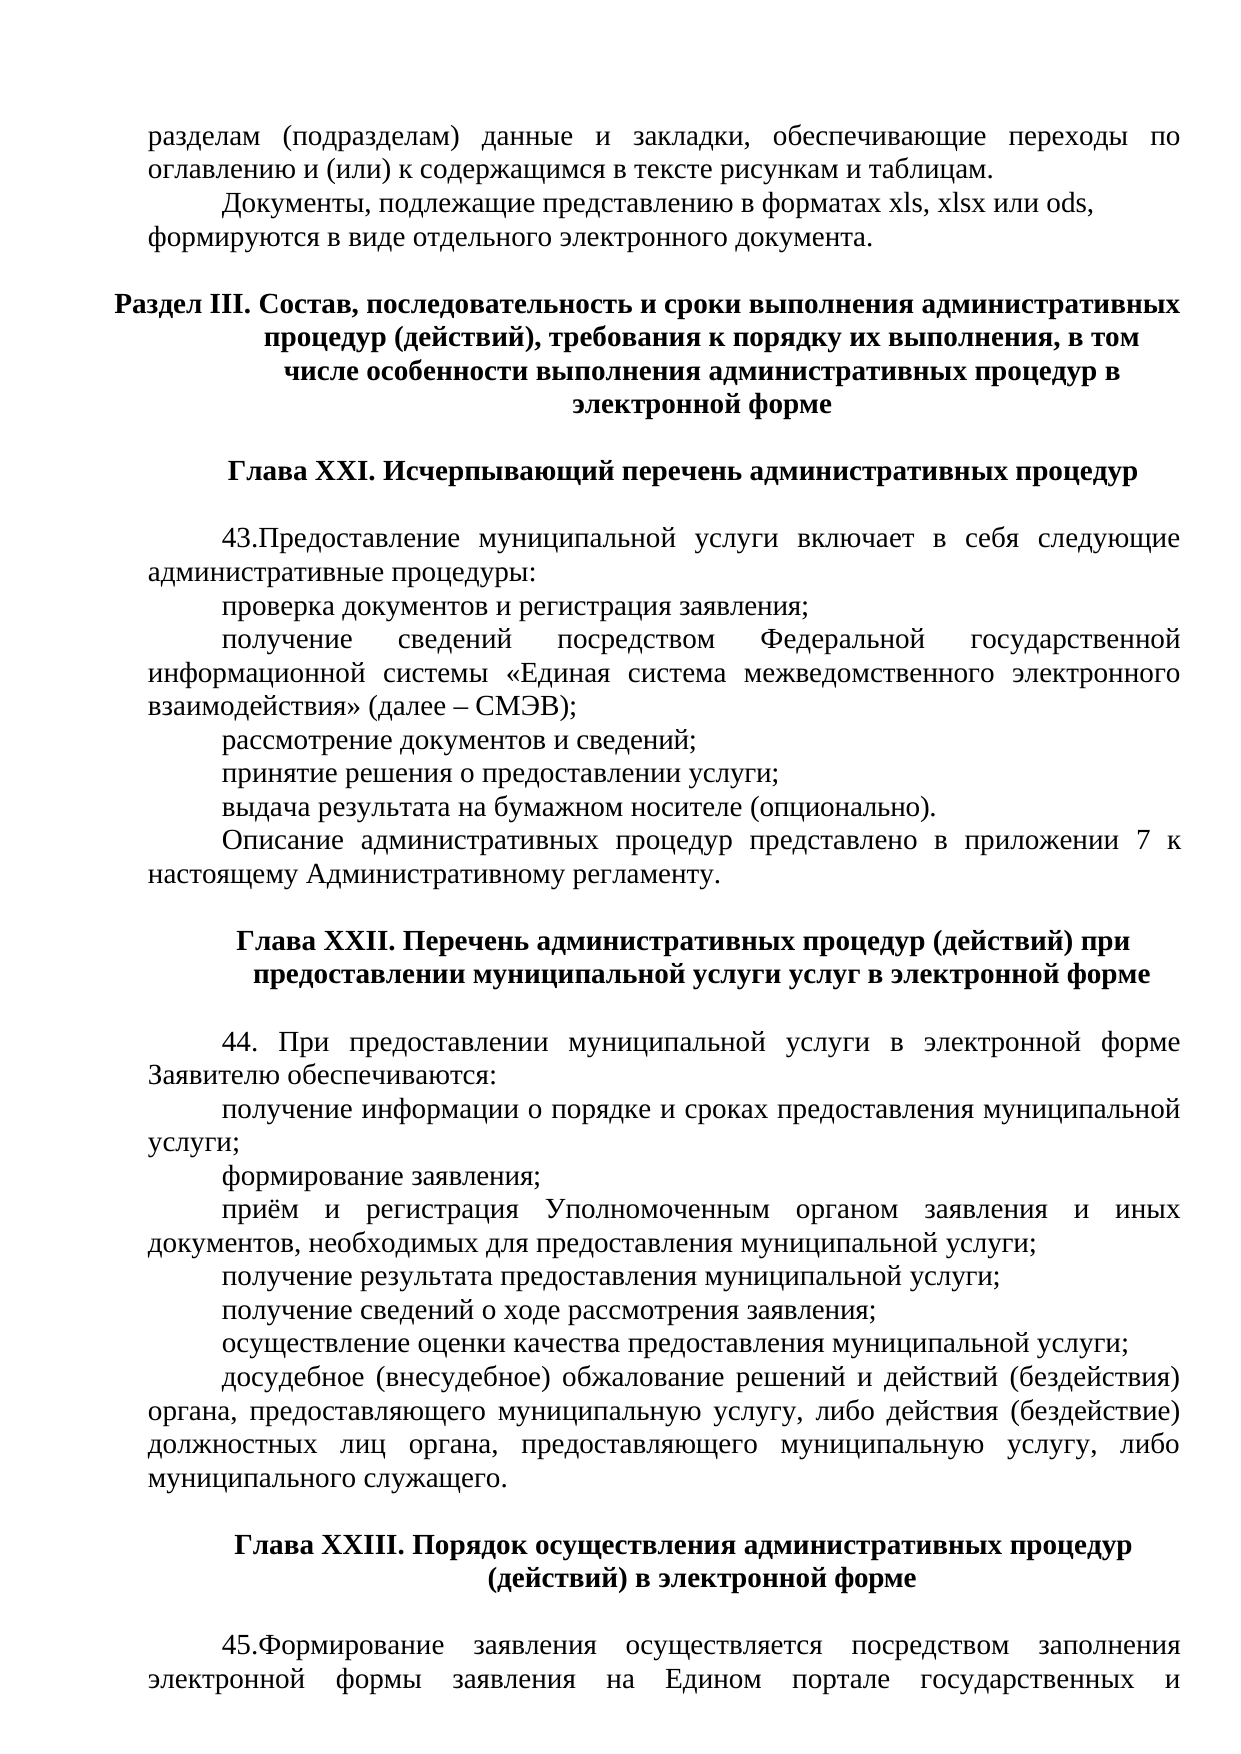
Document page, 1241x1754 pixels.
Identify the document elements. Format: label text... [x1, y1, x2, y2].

text приём и регистрация Уполномоченным органом заявления и иных документов, необходимых для предоставления муниципальной услуги; [148, 1191, 1181, 1258]
text формирование заявления; [148, 1158, 1181, 1191]
text осуществление оценки качества предоставления муниципальной услуги; [148, 1326, 1181, 1359]
list Исчерпывающий перечень административных процедур [185, 453, 1181, 487]
text 44. При предоставлении муниципальной услуги в электронной форме Заявителю обеспечиваются: [148, 1024, 1181, 1091]
list Состав, последовательность и сроки выполнения административных процедур (действий), требования к порядку их выполнения, в том числе особенности выполнения административных процедур в электронной форме [185, 286, 1181, 420]
text получение сведений о ходе рассмотрения заявления; [148, 1292, 1181, 1326]
text досудебное (внесудебное) обжалование решений и действий (бездействия) органа, предоставляющего муниципальную услугу, либо действия (бездействие) должностных лиц органа, предоставляющего муниципальную услугу, либо муниципального служащего. [148, 1359, 1181, 1493]
text получение сведений посредством Федеральной государственной информационной системы «Единая система межведомственного электронного взаимодействия» (далее – СМЭВ); [148, 621, 1181, 722]
list Перечень административных процедур (действий) при предоставлении муниципальной услуги услуг в электронной форме [185, 923, 1181, 990]
text выдача результата на бумажном носителе (опционально). [148, 789, 1181, 822]
text проверка документов и регистрация заявления; [148, 588, 1181, 621]
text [148, 118, 1181, 185]
text рассмотрение документов и сведений; [148, 722, 1181, 755]
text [148, 1627, 1181, 1694]
text получение результата предоставления муниципальной услуги; [148, 1258, 1181, 1292]
text 43.Предоставление муниципальной услуги включает в себя следующие административные процедуры: [148, 521, 1181, 588]
text принятие решения о предоставлении услуги; [148, 755, 1181, 789]
text Описание административных процедур представлено в приложении 7 к настоящему Административному регламенту. [148, 822, 1181, 889]
text получение информации о порядке и сроках предоставления муниципальной услуги; [148, 1091, 1181, 1158]
text Документы, подлежащие представлению в форматах xls, xlsx или ods, формируются в виде отдельного электронного документа. [148, 185, 1181, 252]
list Порядок осуществления административных процедур (действий) в электронной форме [185, 1527, 1181, 1594]
